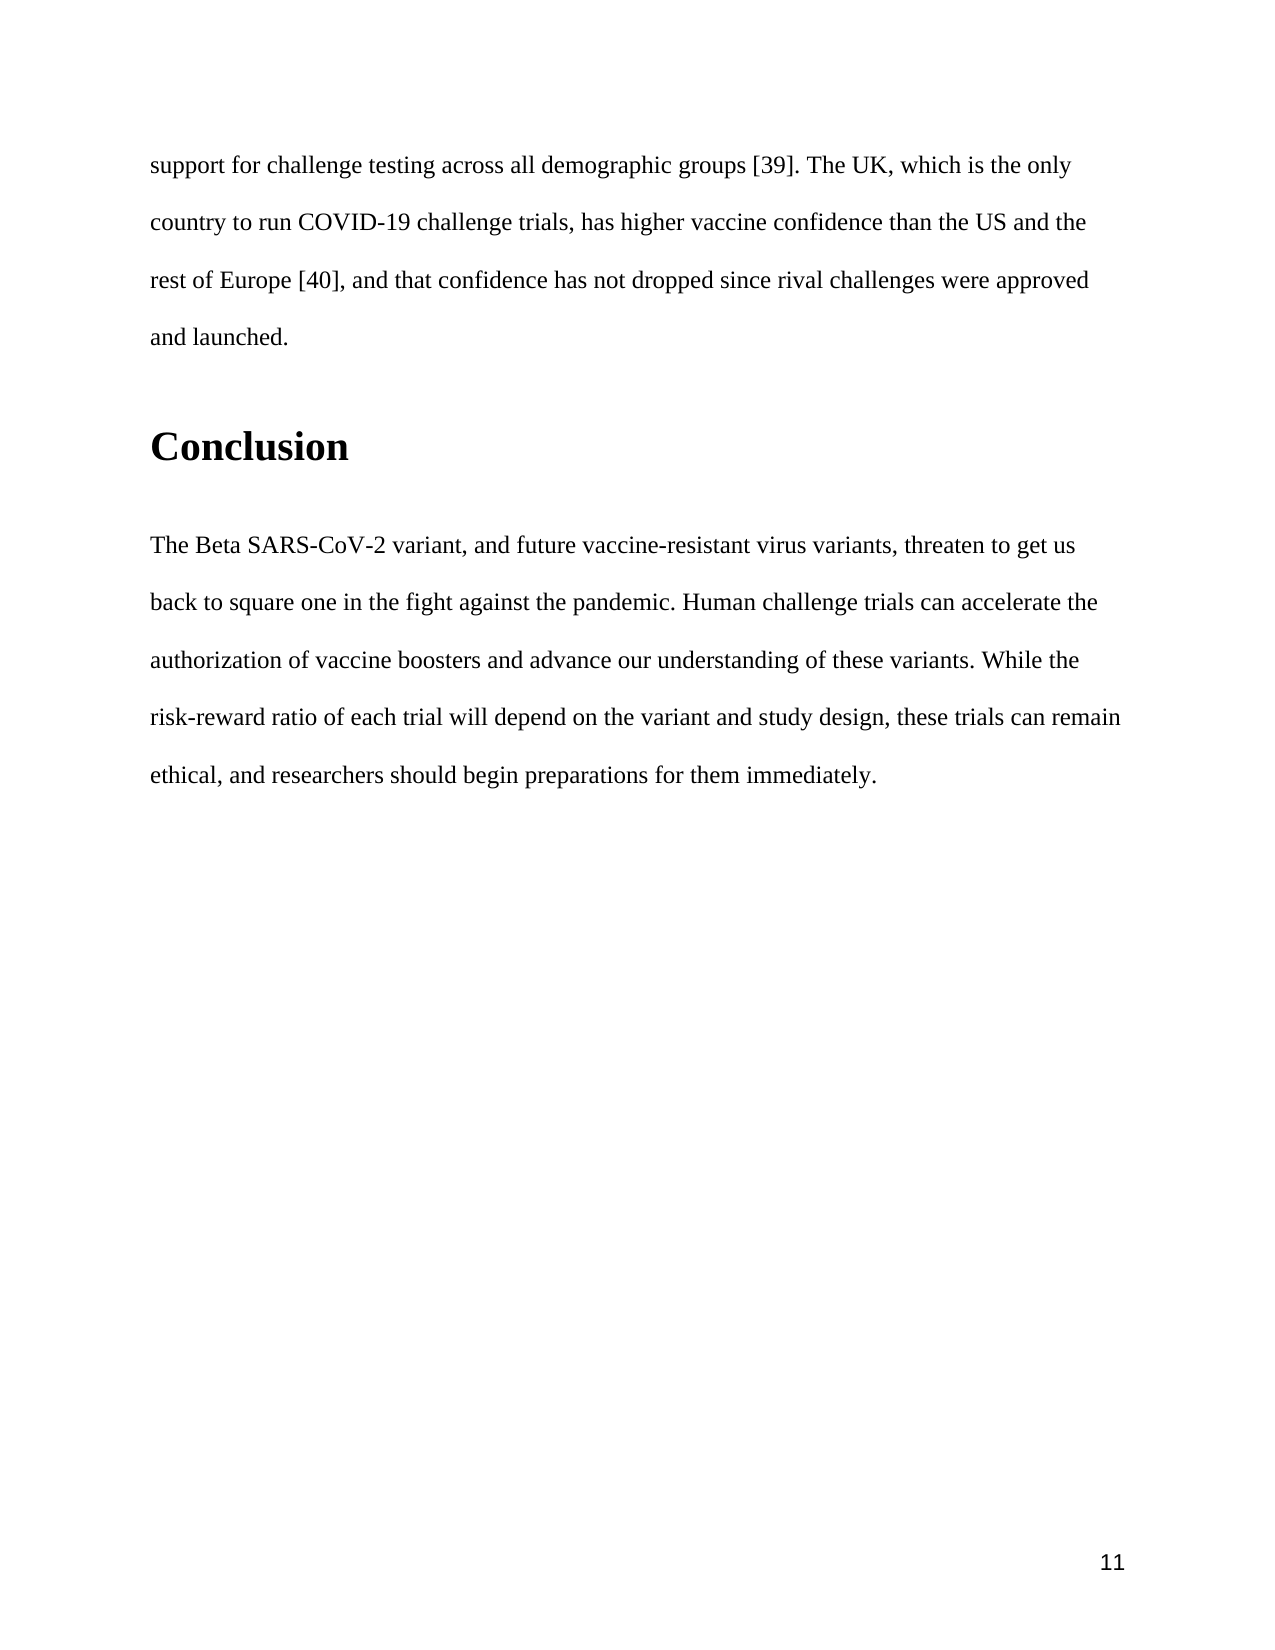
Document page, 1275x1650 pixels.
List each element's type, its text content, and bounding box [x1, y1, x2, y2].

text The Beta SARS-CoV-2 variant, and future vaccine-resistant virus variants, threaten to get us back to square one in the fight against the pandemic. Human challenge trials can accelerate the authorization of vaccine boosters and advance our understanding of these variants. While the risk-reward ratio of each trial will depend on the variant and study design, these trials can remain ethical, and researchers should begin preparations for them immediately. [150, 530, 1125, 789]
subtitle Conclusion [150, 422, 1125, 469]
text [150, 150, 1125, 351]
